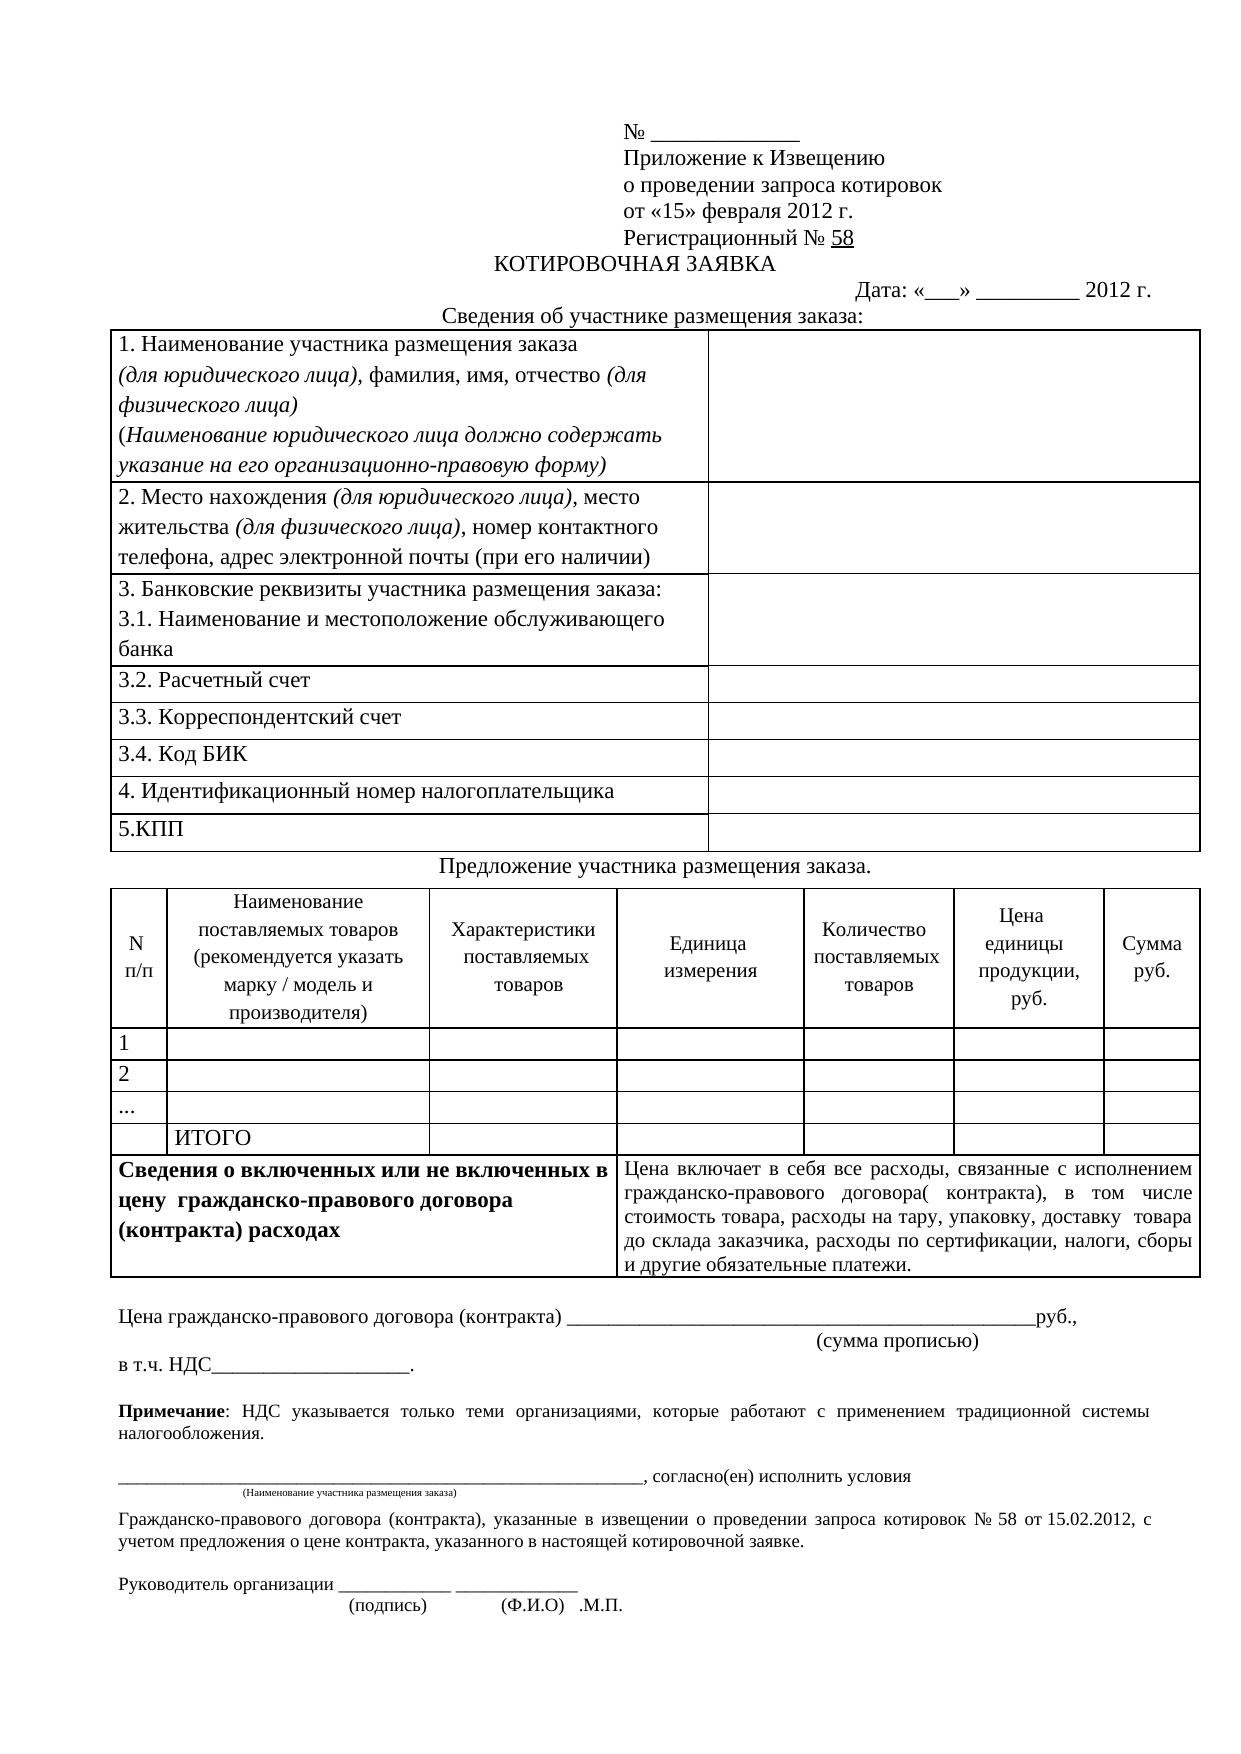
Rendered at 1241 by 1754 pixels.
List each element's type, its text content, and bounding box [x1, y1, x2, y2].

text Сведения об участнике размещения заказа: [81, 303, 1152, 329]
text № _____________ [623, 118, 1152, 144]
table_cell ИТОГО [168, 1124, 429, 1154]
table_cell [168, 1092, 429, 1122]
table_cell Сумма руб. [1105, 889, 1199, 1027]
table_cell Наименование поставляемых товаров (рекомендуется указать марку / модель и производителя) [168, 889, 429, 1027]
table_cell Количество поставляемых товаров [805, 889, 953, 1027]
table_cell [168, 1029, 429, 1059]
table_cell 3.4. Код БИК [112, 740, 708, 776]
table_cell [1105, 1029, 1199, 1059]
table_header 1. Наименование участника размещения заказа (для юридического лица), фамилия, имя, отчество (для физического лица) (Наименование юридического лица должно содержать указание на его организационно-правовую форму) [112, 331, 708, 481]
text (Наименование участника размещения заказа) [118, 1487, 1152, 1508]
table_cell [709, 777, 1199, 813]
table_cell [1105, 1092, 1199, 1122]
text Дата: «___» _________ 2012 г. [561, 276, 1152, 303]
table_cell 1 [112, 1029, 166, 1059]
text Гражданско-правового договора (контракта), указанные в извещении о проведении запроса котировок № 58 от 15.02.2012, с учетом предложения о цене контракта, указанного в настоящей котировочной заявке. [118, 1508, 1152, 1551]
table_cell [955, 1092, 1103, 1122]
table_cell 3. Банковские реквизиты участника размещения заказа: 3.1. Наименование и местоположение обслуживающего банка [112, 575, 708, 665]
table_cell [709, 740, 1199, 776]
text Руководитель организации ____________ _____________ [118, 1573, 1152, 1594]
table_cell [618, 1029, 803, 1059]
table_header [709, 331, 1199, 481]
table_cell 2 [112, 1061, 166, 1091]
text Примечание: НДС указывается только теми организациями, которые работают с применением традиционной системы налогообложения. [118, 1400, 1152, 1443]
table_cell [709, 666, 1199, 702]
text Приложение к Извещению [623, 144, 1152, 171]
text Регистрационный № 58 [623, 223, 1152, 250]
table_cell [709, 703, 1199, 739]
text (сумма прописью) [118, 1328, 1152, 1352]
table_cell 5.КПП [112, 815, 708, 851]
table_cell Предложение участника размещения заказа. [111, 852, 1200, 888]
table_cell ... [112, 1092, 166, 1122]
table_cell [430, 1061, 616, 1091]
table_cell N п/п [112, 889, 166, 1027]
table_cell [168, 1061, 429, 1091]
table_cell [430, 1092, 616, 1122]
table_cell [955, 1029, 1103, 1059]
table_cell [709, 574, 1199, 665]
table_cell [955, 1061, 1103, 1091]
table_cell Характеристики поставляемых товаров [430, 889, 616, 1027]
text в т.ч. НДС___________________. [118, 1352, 1152, 1376]
table_cell Сведения о включенных или не включенных в цену гражданско-правового договора (контракта) расходах [112, 1156, 616, 1276]
text КОТИРОВОЧНАЯ ЗАЯВКА [118, 250, 1152, 276]
table_cell [618, 1124, 803, 1154]
table_cell [709, 483, 1199, 573]
text Цена гражданско-правового договора (контракта) _____________________________________________руб., [118, 1304, 1152, 1328]
table_cell Цена включает в себя все расходы, связанные с исполнением гражданско-правового договора( контракта), в том числе стоимость товара, расходы на тару, упаковку, доставку товара до склада заказчика, расходы по сертификации, налоги, сборы и другие обязательные платежи. [618, 1156, 1199, 1276]
text от «15» февраля 2012 г. [623, 197, 1152, 223]
table_cell [955, 1124, 1103, 1154]
table_cell Цена единицы продукции, руб. [955, 889, 1103, 1027]
table_cell 3.3. Корреспондентский счет [112, 703, 708, 739]
table_cell [805, 1092, 953, 1122]
table_cell [1105, 1061, 1199, 1091]
table_cell [112, 1124, 166, 1154]
text (подпись) (Ф.И.О) .М.П. [118, 1594, 1152, 1616]
table_cell [709, 814, 1199, 851]
table_cell 3.2. Расчетный счет [112, 667, 708, 702]
table_cell [618, 1061, 803, 1091]
table_cell [1105, 1124, 1199, 1154]
table_cell [805, 1029, 953, 1059]
table_cell [805, 1061, 953, 1091]
text о проведении запроса котировок [623, 171, 1152, 197]
table_cell [430, 1124, 616, 1154]
table_cell [805, 1124, 953, 1154]
table_cell [618, 1092, 803, 1122]
table_cell [430, 1029, 616, 1059]
table_cell 4. Идентификационный номер налогоплательщика [112, 777, 708, 813]
table_cell 2. Место нахождения (для юридического лица), место жительства (для физического лица), номер контактного телефона, адрес электронной почты (при его наличии) [112, 483, 708, 573]
text ________________________________________________________, согласно(ен) исполнить условия [118, 1465, 1152, 1487]
table_cell Единица измерения [618, 889, 803, 1027]
